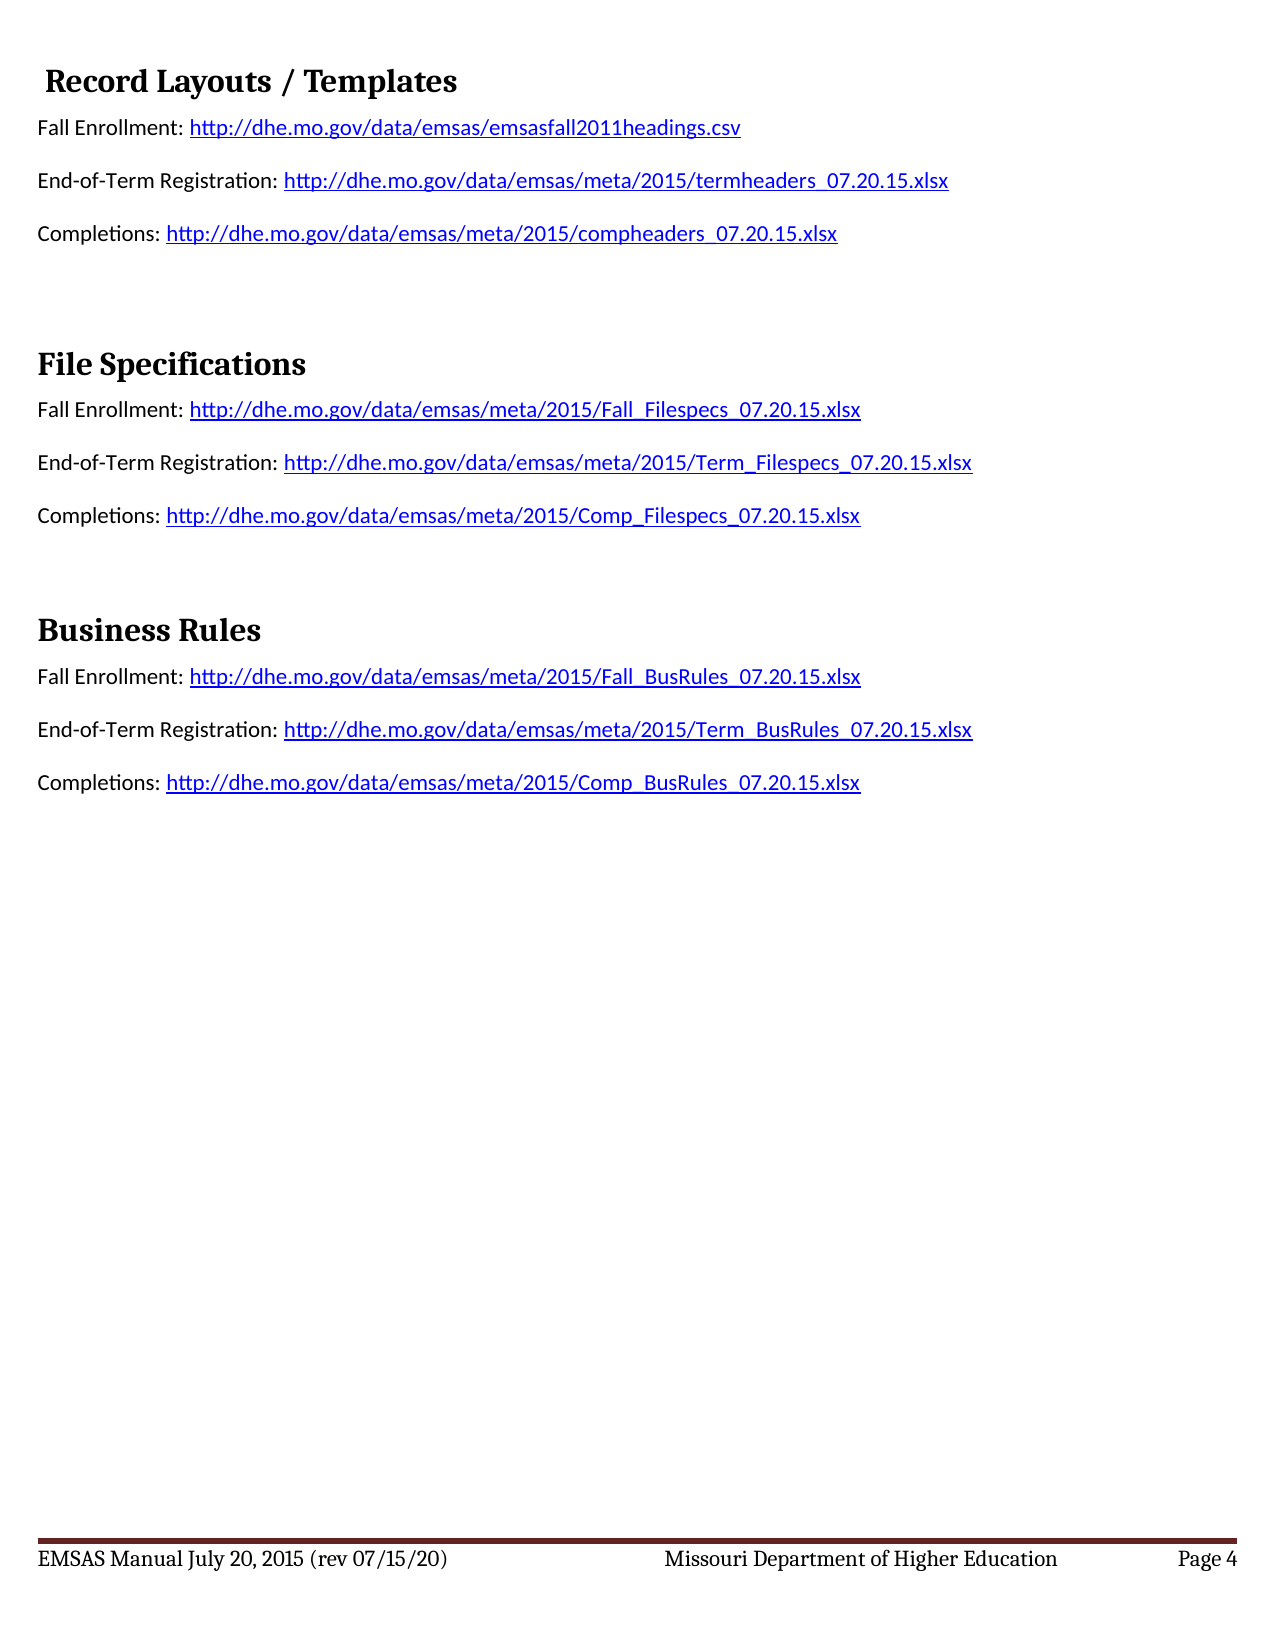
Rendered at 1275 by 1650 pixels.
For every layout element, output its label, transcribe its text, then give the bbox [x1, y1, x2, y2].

subtitle Record Layouts / Templates [37, 62, 1237, 101]
subtitle Business Rules [37, 612, 1237, 650]
text Completions: http://dhe.mo.gov/data/emsas/meta/2015/Comp_Filespecs_07.20.15.xlsx [37, 501, 1237, 529]
text Fall Enrollment: http://dhe.mo.gov/data/emsas/emsasfall2011headings.csv [37, 113, 1237, 141]
text Completions: http://dhe.mo.gov/data/emsas/meta/2015/compheaders_07.20.15.xlsx [37, 219, 1237, 247]
text End-of-Term Registration: http://dhe.mo.gov/data/emsas/meta/2015/Term_BusRules_07.20.15.xlsx [37, 715, 1237, 743]
text Fall Enrollment: http://dhe.mo.gov/data/emsas/meta/2015/Fall_BusRules_07.20.15.xlsx [37, 662, 1237, 690]
text End-of-Term Registration: http://dhe.mo.gov/data/emsas/meta/2015/Term_Filespecs_07.20.15.xlsx [37, 448, 1237, 476]
text Fall Enrollment: http://dhe.mo.gov/data/emsas/meta/2015/Fall_Filespecs_07.20.15.xlsx [37, 395, 1237, 423]
subtitle File Specifications [37, 345, 1237, 383]
text End-of-Term Registration: http://dhe.mo.gov/data/emsas/meta/2015/termheaders_07.20.15.xlsx [37, 166, 1237, 194]
text Completions: http://dhe.mo.gov/data/emsas/meta/2015/Comp_BusRules_07.20.15.xlsx [37, 768, 1237, 796]
